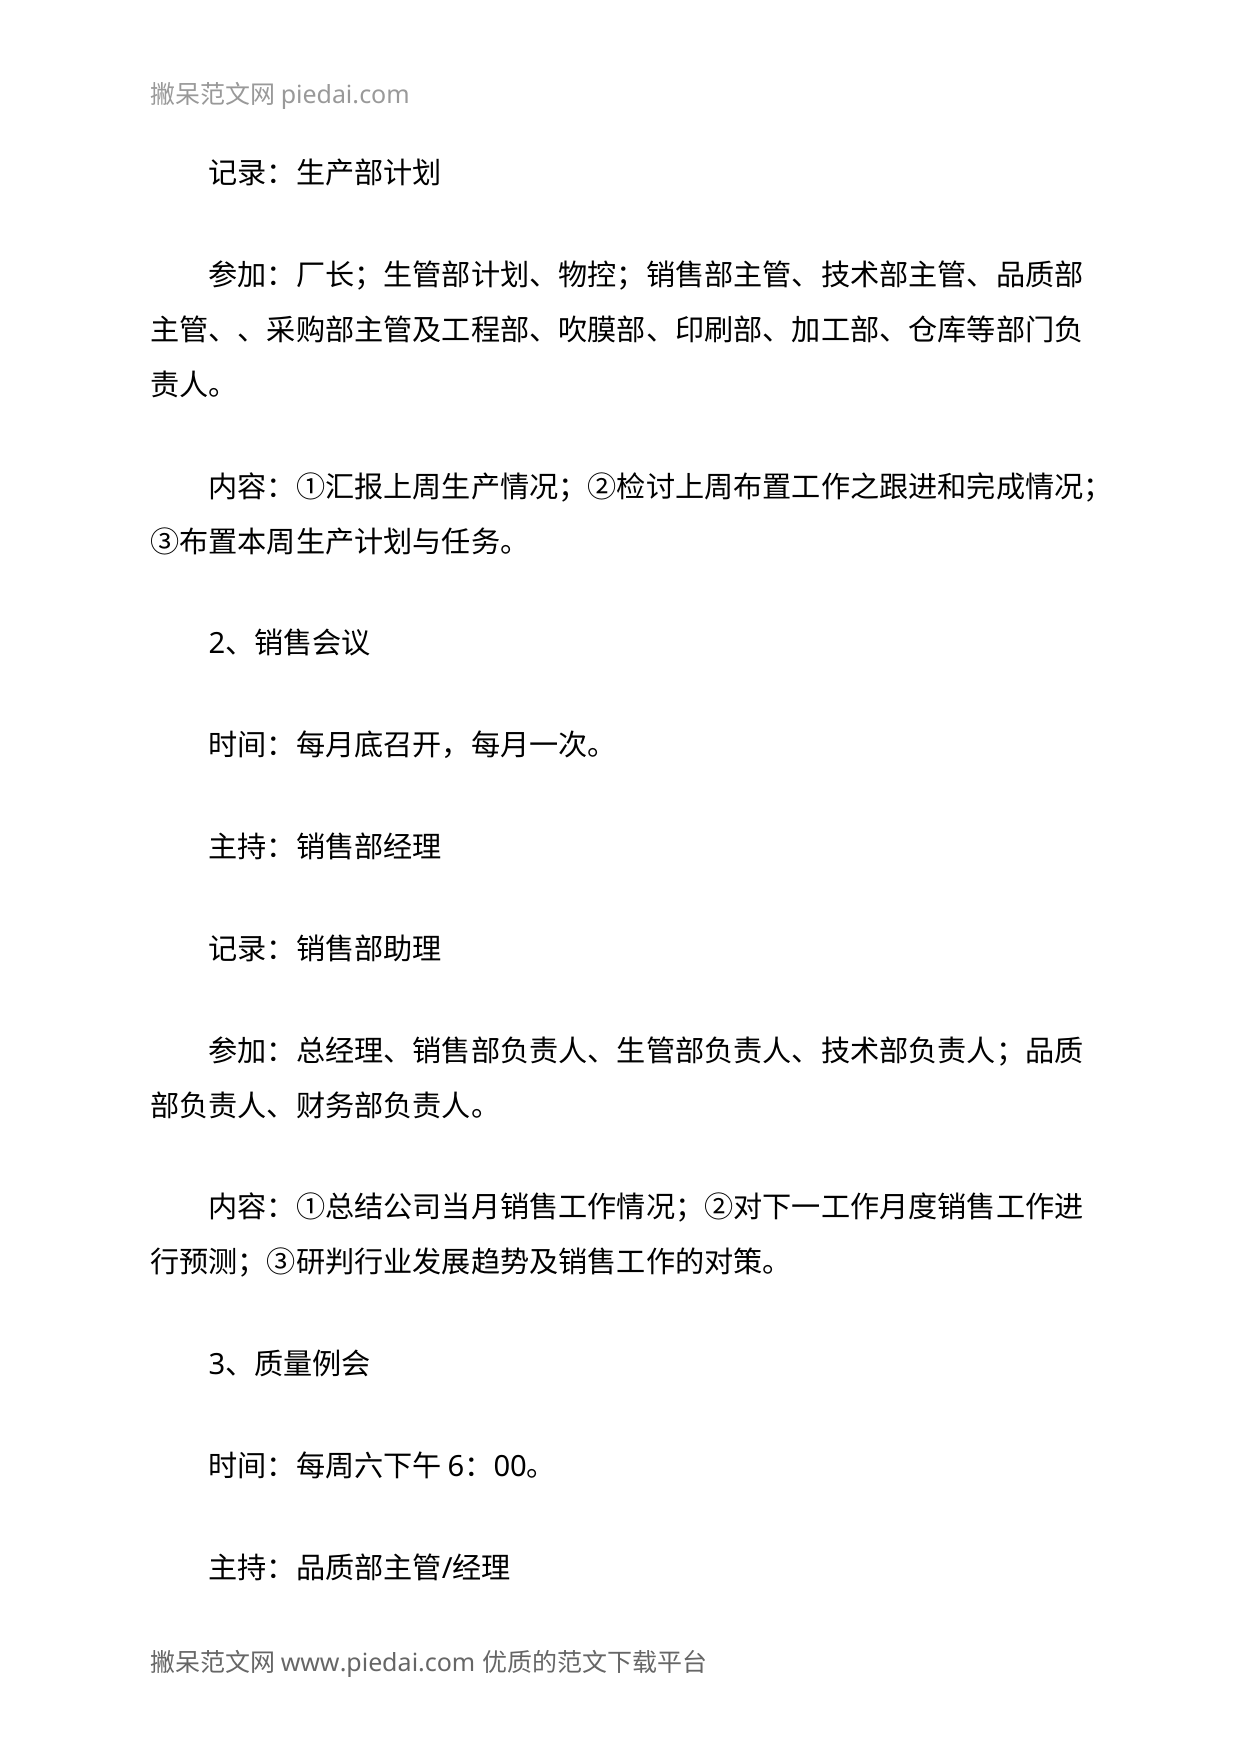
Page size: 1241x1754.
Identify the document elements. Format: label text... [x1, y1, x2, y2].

text 2、销售会议 [150, 620, 1090, 662]
text 主持：品质部主管/经理 [150, 1544, 1090, 1587]
text 内容：①总结公司当月销售工作情况；②对下一工作月度销售工作进行预测；③研判行业发展趋势及销售工作的对策。 [150, 1184, 1090, 1281]
text 内容：①汇报上周生产情况；②检讨上周布置工作之跟进和完成情况；③布置本周生产计划与任务。 [150, 463, 1090, 561]
text 参加：厂长；生管部计划、物控；销售部主管、技术部主管、品质部主管、、采购部主管及工程部、吹膜部、印刷部、加工部、仓库等部门负责人。 [150, 252, 1090, 404]
text 记录：生产部计划 [150, 150, 1090, 192]
text 主持：销售部经理 [150, 824, 1090, 866]
text 3、质量例会 [150, 1341, 1090, 1383]
text 参加：总经理、销售部负责人、生管部负责人、技术部负责人；品质部负责人、财务部负责人。 [150, 1027, 1090, 1124]
text 时间：每月底召开，每月一次。 [150, 722, 1090, 764]
text 记录：销售部助理 [150, 926, 1090, 968]
text 时间：每周六下午6：00。 [150, 1443, 1090, 1485]
